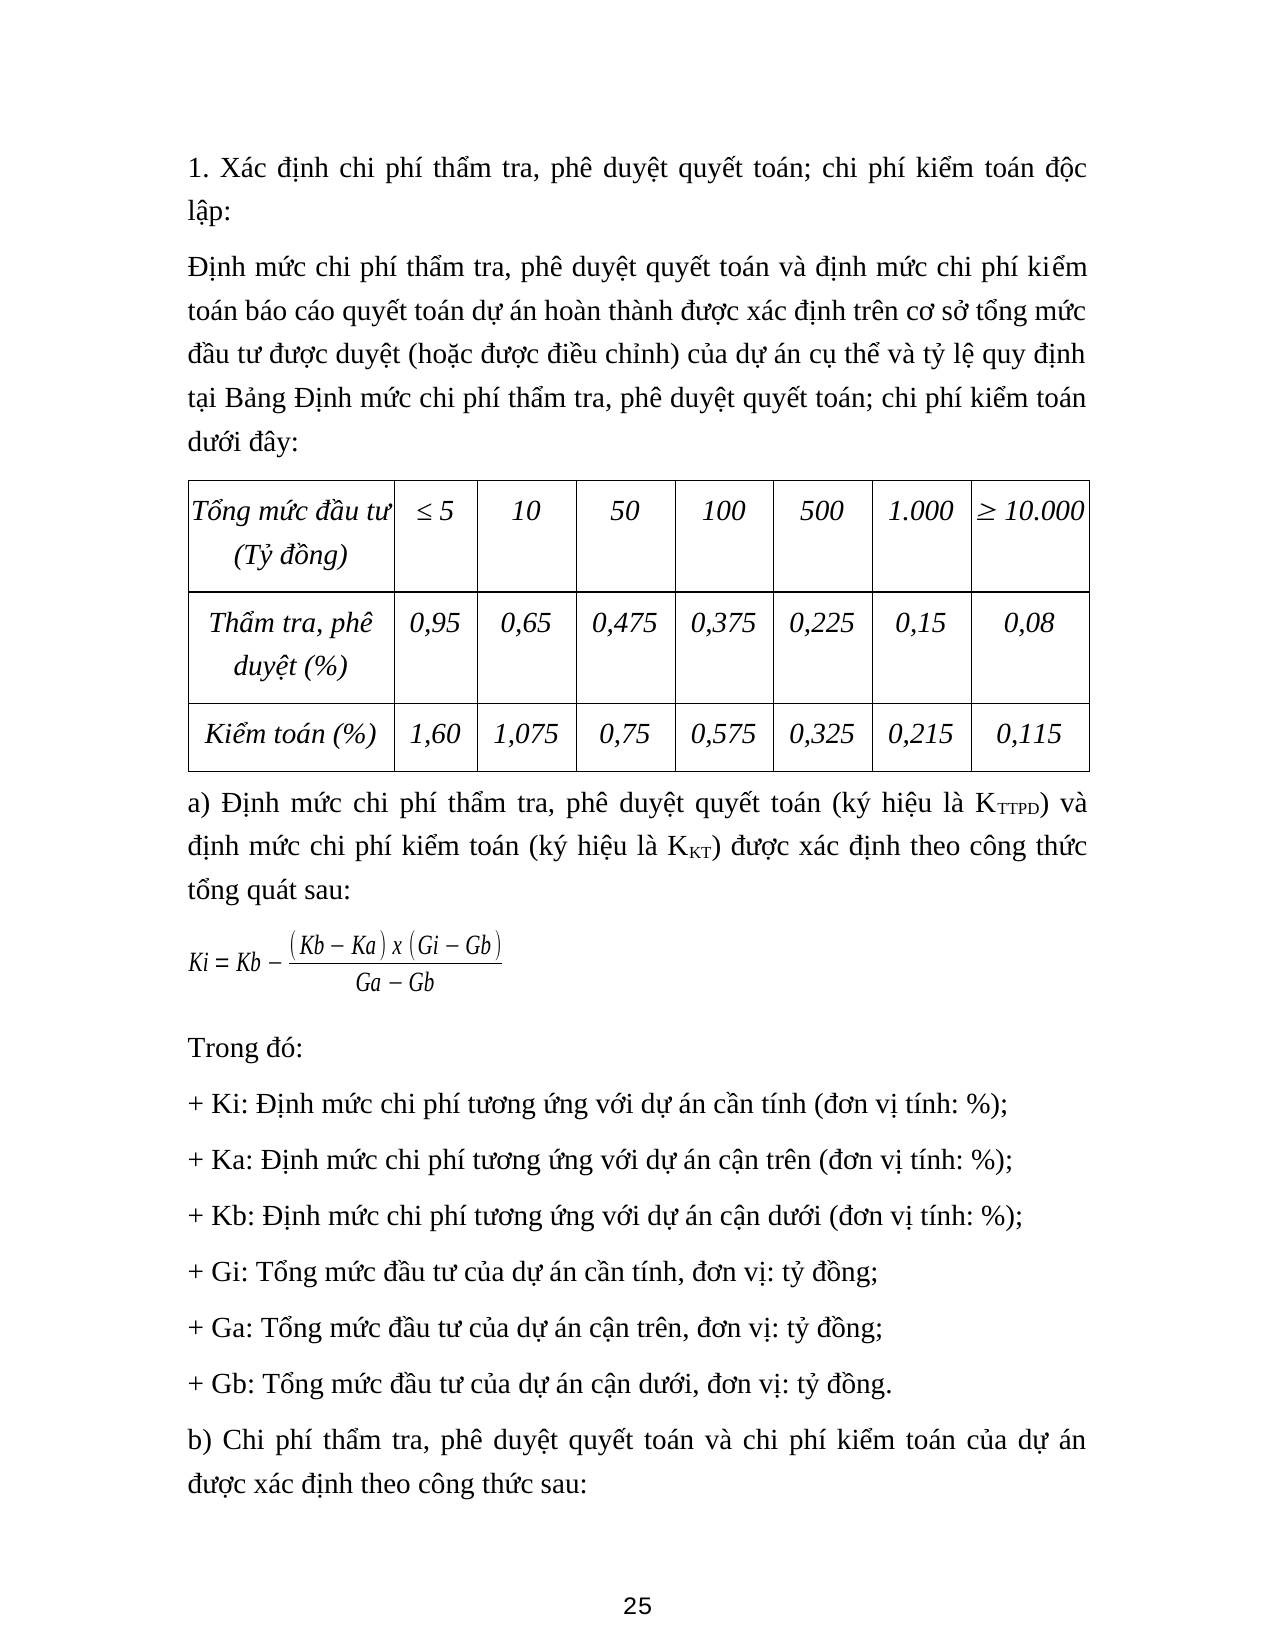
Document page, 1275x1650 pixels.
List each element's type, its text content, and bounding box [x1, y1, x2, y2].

table_header 100 [676, 481, 773, 591]
text + Ka: Định mức chi phí tương ứng với dự án cận trên (đơn vị tính: %); [187, 1142, 1087, 1176]
table_header ≤ 5 [395, 481, 477, 591]
table_header 500 [774, 481, 872, 591]
text + Gi: Tổng mức đầu tư của dự án cần tính, đơn vị: tỷ đồng; [187, 1254, 1087, 1288]
table_cell 0,325 [774, 704, 872, 771]
table_cell 0,08 [972, 593, 1089, 703]
table_cell 1,60 [395, 704, 477, 771]
table_cell 0,225 [774, 593, 872, 703]
text + Ki: Định mức chi phí tương ứng với dự án cần tính (đơn vị tính: %); [187, 1086, 1087, 1120]
table_cell 1,075 [478, 704, 576, 771]
table_header 10 [478, 481, 576, 591]
text + Kb: Định mức chi phí tương ứng với dự án cận dưới (đơn vị tính: %); [187, 1198, 1087, 1232]
text Định mức chi phí thẩm tra, phê duyệt quyết toán và định mức chi phí kiểm toán báo cáo quyết toán dự án hoàn thành được xác định trên cơ sở tổng mức đầu tư được duyệt (hoặc được điều chỉnh) của dự án cụ thể và tỷ lệ quy định tại Bảng Định mức chi phí thẩm tra, phê duyệt quyết toán; chi phí kiểm toán dưới đây: [187, 249, 1087, 457]
table_header 1.000 [873, 481, 971, 591]
table_header 50 [577, 481, 675, 591]
table_header Tổng mức đầu tư (Tỷ đồng) [189, 481, 394, 591]
text b) Chi phí thẩm tra, phê duyệt quyết toán và chi phí kiểm toán của dự án được xác định theo công thức sau: [187, 1422, 1087, 1499]
table_header 10.000 [972, 481, 1089, 591]
table_cell 0,575 [676, 704, 773, 771]
text + Gb: Tổng mức đầu tư của dự án cận dưới, đơn vị: tỷ đồng. [187, 1366, 1087, 1400]
table_cell 0,75 [577, 704, 675, 771]
table_cell 0,115 [972, 704, 1089, 771]
text a) Định mức chi phí thẩm tra, phê duyệt quyết toán (ký hiệu là KTTPD) và định mức chi phí kiểm toán (ký hiệu là KKT) được xác định theo công thức tổng quát sau: [187, 785, 1087, 905]
text Trong đó: [187, 1030, 1087, 1064]
table_cell 0,15 [873, 593, 971, 703]
table_cell Kiểm toán (%) [189, 704, 394, 771]
table_cell 0,95 [395, 593, 477, 703]
text 1. Xác định chi phí thẩm tra, phê duyệt quyết toán; chi phí kiểm toán độc lập: [187, 150, 1087, 227]
table_cell 0,375 [676, 593, 773, 703]
table_cell Thẩm tra, phê duyệt (%) [189, 593, 394, 703]
text + Ga: Tổng mức đầu tư của dự án cận trên, đơn vị: tỷ đồng; [187, 1310, 1087, 1344]
table_cell 0,215 [873, 704, 971, 771]
table_cell 0,65 [478, 593, 576, 703]
table_cell 0,475 [577, 593, 675, 703]
